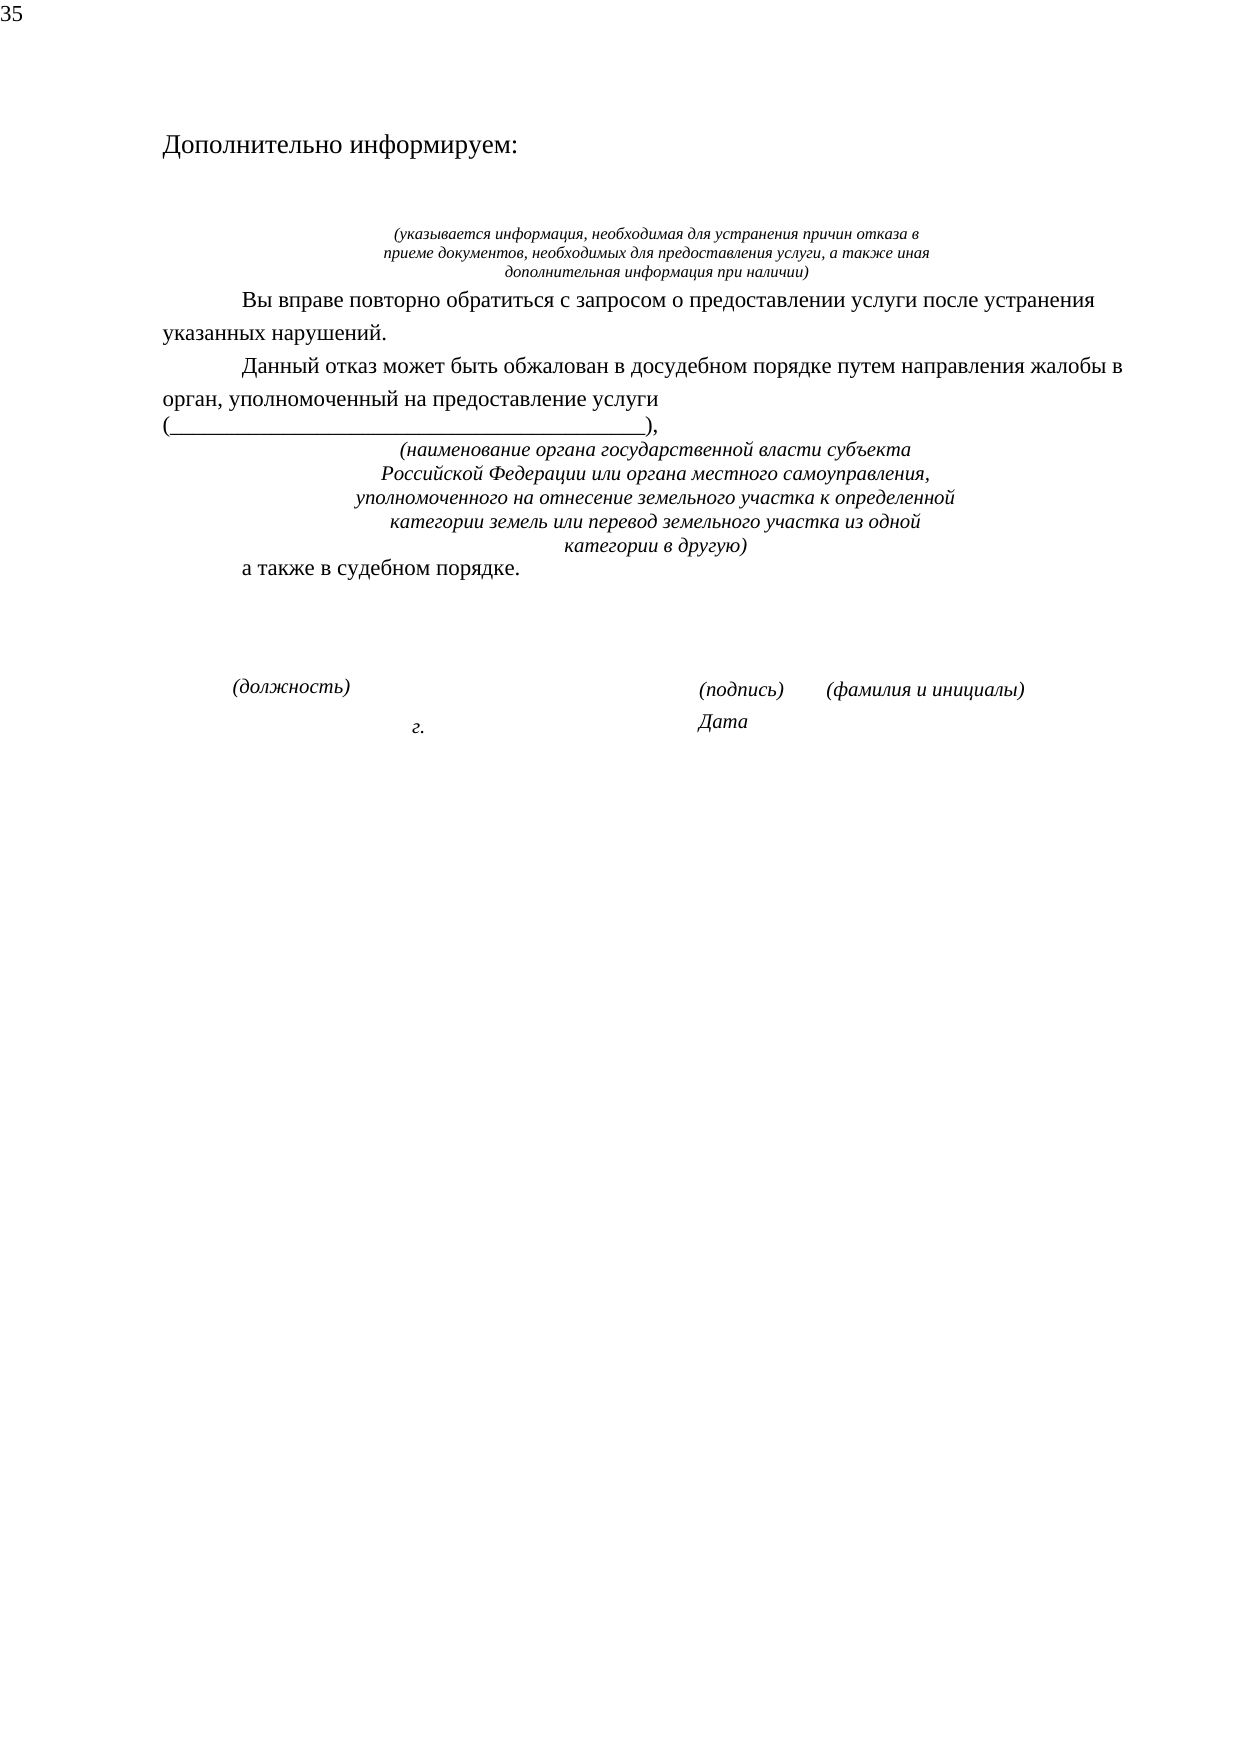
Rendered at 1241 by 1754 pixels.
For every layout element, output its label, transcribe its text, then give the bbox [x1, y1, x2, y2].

text Данный отказ может быть обжалован в досудебном порядке путем направления жалобы в орган, уполномоченный на предоставление услуги [162, 347, 1154, 413]
text а также в судебном порядке. [162, 557, 1154, 580]
text Дополнительно информируем: [162, 131, 1154, 158]
text (указывается информация, необходимая для устранения причин отказа в приеме документов, необходимых для предоставления услуги, а также иная дополнительная информация при наличии) [162, 224, 1152, 281]
text Дата [162, 712, 1154, 733]
text ( ), [162, 413, 1154, 437]
text Вы вправе повторно обратиться с запросом о предоставлении услуги после устранения указанных нарушений. [162, 281, 1154, 347]
text (подпись) (фамилия и инициалы) [162, 679, 1154, 700]
text (наименование органа государственной власти субъекта Российской Федерации или органа местного самоуправления, уполномоченного на отнесение земельного участка к определенной категории земель или перевод земельного участка из одной категории в другую) [162, 437, 1150, 557]
